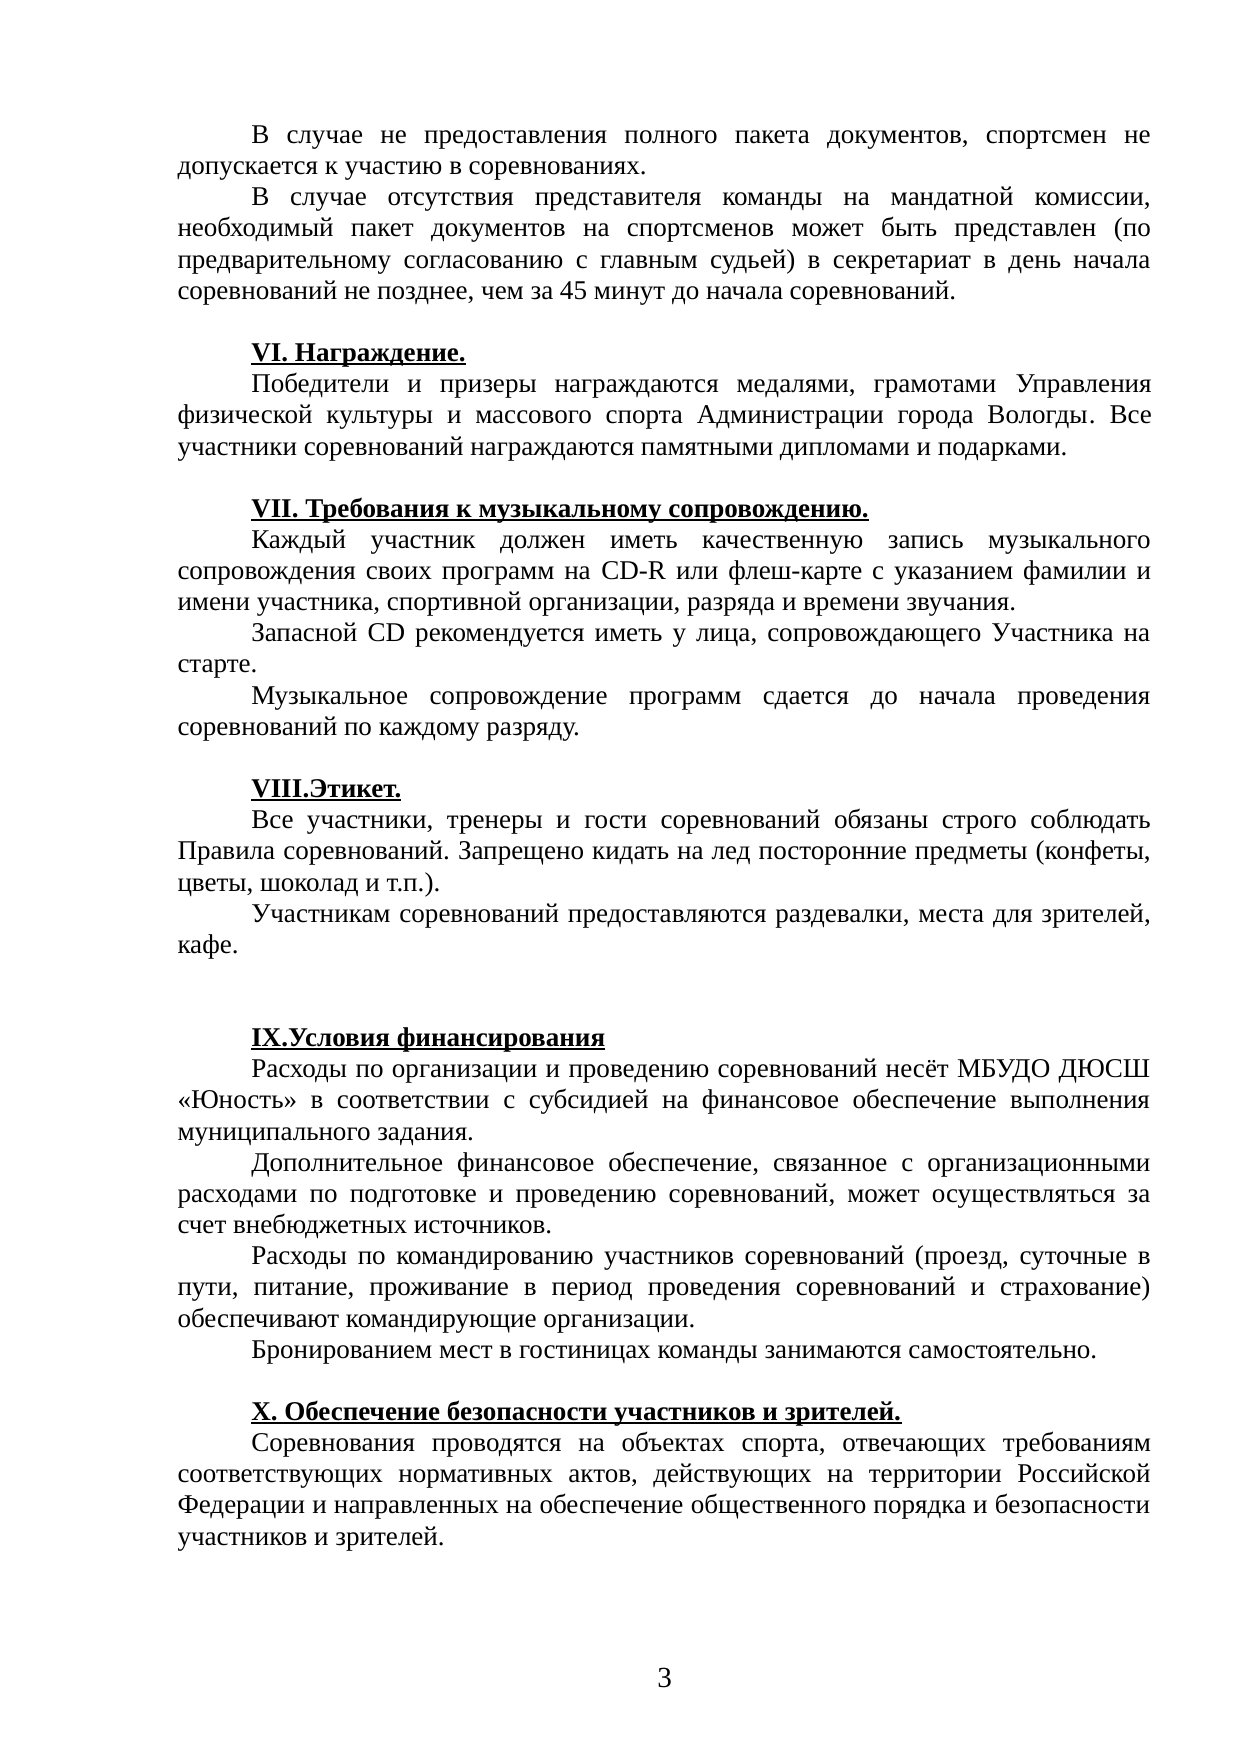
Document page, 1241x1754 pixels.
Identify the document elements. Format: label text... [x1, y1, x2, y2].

text Запасной CD рекомендуется иметь у лица, сопровождающего Участника на старте. [177, 616, 1152, 679]
text VI. Награждение. [177, 336, 1152, 367]
text Участникам соревнований предоставляются раздевалки, места для зрителей, кафе. [177, 897, 1152, 959]
text Дополнительное финансовое обеспечение, связанное с организационными расходами по подготовке и проведению соревнований, может осуществляться за счет внебюджетных источников. [177, 1146, 1152, 1239]
text Бронированием мест в гостиницах команды занимаются самостоятельно. [177, 1333, 1152, 1364]
text В случае не предоставления полного пакета документов, спортсмен не допускается к участию в соревнованиях. [177, 118, 1152, 180]
text Каждый участник должен иметь качественную запись музыкального сопровождения своих программ на CD-R или флеш-карте с указанием фамилии и имени участника, спортивной организации, разряда и времени звучания. [177, 523, 1152, 616]
text Расходы по командированию участников соревнований (проезд, суточные в пути, питание, проживание в период проведения соревнований и страхование) обеспечивают командирующие организации. [177, 1239, 1152, 1333]
text VIII.Этикет. [177, 772, 1152, 803]
text Все участники, тренеры и гости соревнований обязаны строго соблюдать Правила соревнований. Запрещено кидать на лед посторонние предметы (конфеты, цветы, шоколад и т.п.). [177, 803, 1152, 897]
text VII. Требования к музыкальному сопровождению. [177, 492, 1152, 523]
text Х. Обеспечение безопасности участников и зрителей. [177, 1395, 1152, 1426]
text В случае отсутствия представителя команды на мандатной комиссии, необходимый пакет документов на спортсменов может быть представлен (по предварительному согласованию с главным судьей) в секретариат в день начала соревнований не позднее, чем за 45 минут до начала соревнований. [177, 180, 1152, 305]
text Музыкальное сопровождение программ сдается до начала проведения соревнований по каждому разряду. [177, 679, 1152, 741]
text Победители и призеры награждаются медалями, грамотами Управления физической культуры и массового спорта Администрации города Вологды. Все участники соревнований награждаются памятными дипломами и подарками. [177, 367, 1152, 461]
text IX.Условия финансирования [177, 1021, 1152, 1052]
text Соревнования проводятся на объектах спорта, отвечающих требованиям соответствующих нормативных актов, действующих на территории Российской Федерации и направленных на обеспечение общественного порядка и безопасности участников и зрителей. [177, 1426, 1152, 1551]
text Расходы по организации и проведению соревнований несёт МБУДО ДЮСШ «Юность» в соответствии с субсидией на финансовое обеспечение выполнения муниципального задания. [177, 1052, 1152, 1146]
